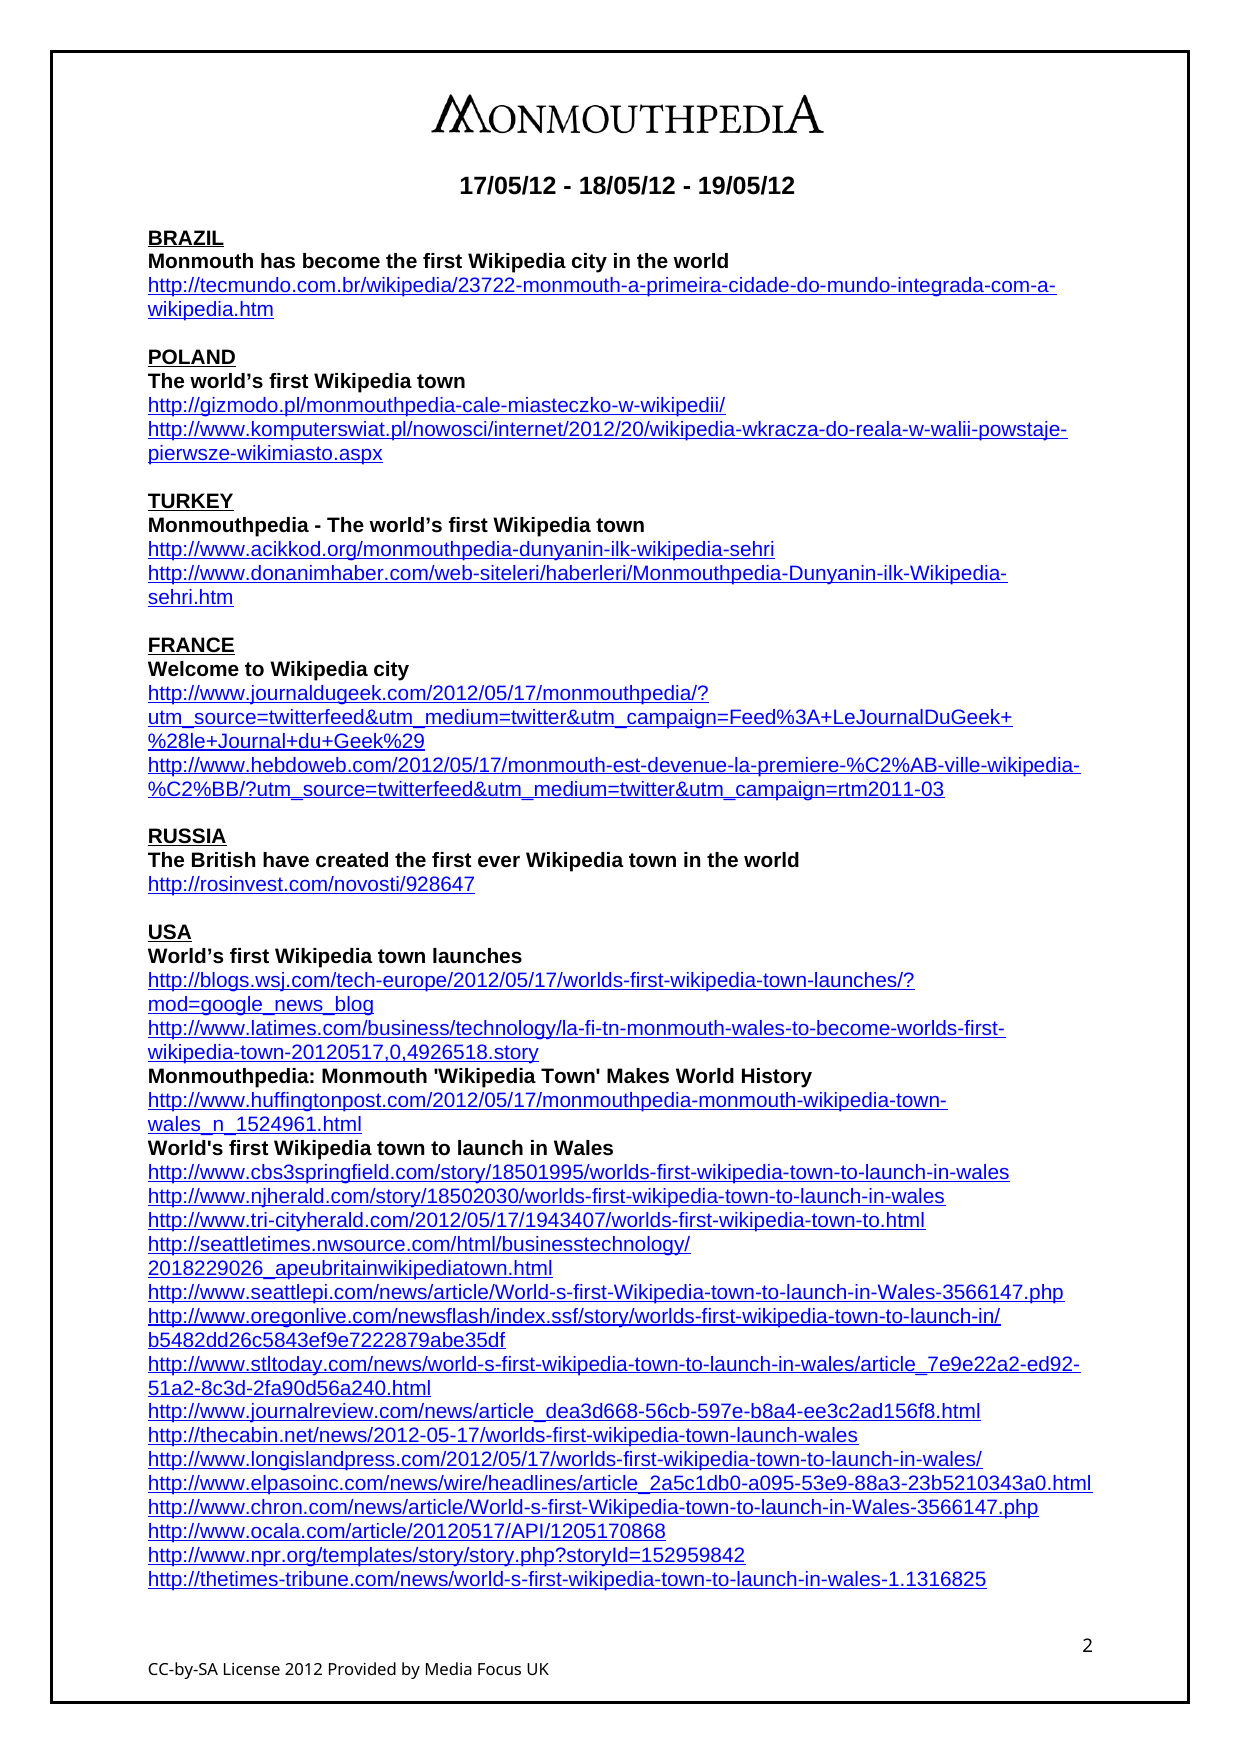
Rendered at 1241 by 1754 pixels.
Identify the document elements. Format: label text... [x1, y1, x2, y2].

text Welcome to Wikipedia city [148, 657, 1093, 681]
text BRAZIL [148, 225, 1093, 249]
text http://www.komputerswiat.pl/nowosci/internet/2012/20/wikipedia-wkracza-do-reala-w-walii-powstaje-pierwsze-wikimiasto.aspx [148, 417, 1093, 465]
text POLAND [148, 345, 1093, 369]
text Monmouthpedia - The world’s first Wikipedia town [148, 513, 1093, 537]
text http://blogs.wsj.com/tech-europe/2012/05/17/worlds-first-wikipedia-town-launches/?mod=google_news_blog [148, 968, 1093, 1016]
text World's first Wikipedia town to launch in Wales [148, 1136, 1093, 1160]
text RUSSIA [148, 824, 1093, 848]
text http://seattletimes.nwsource.com/html/businesstechnology/2018229026_apeubritainwikipediatown.html [148, 1232, 1093, 1279]
text http://rosinvest.com/novosti/928647 [148, 872, 1093, 896]
text http://www.journaldugeek.com/2012/05/17/monmouthpedia/?utm_source=twitterfeed&utm_medium=twitter&utm_campaign=Feed%3A+LeJournalDuGeek+%28le+Journal+du+Geek%29 [148, 681, 1093, 752]
text http://www.huffingtonpost.com/2012/05/17/monmouthpedia-monmouth-wikipedia-town-wales_n_1524961.html [148, 1088, 1093, 1136]
text The British have created the first ever Wikipedia town in the world [148, 848, 1093, 872]
text http://tecmundo.com.br/wikipedia/23722-monmouth-a-primeira-cidade-do-mundo-integrada-com-a-wikipedia.htm [148, 273, 1093, 321]
text http://thetimes-tribune.com/news/world-s-first-wikipedia-town-to-launch-in-wales-1.1316825 [148, 1567, 1093, 1591]
text http://www.chron.com/news/article/World-s-first-Wikipedia-town-to-launch-in-Wales-3566147.php [148, 1495, 1093, 1519]
text http://www.njherald.com/story/18502030/worlds-first-wikipedia-town-to-launch-in-wales [148, 1184, 1093, 1208]
text http://gizmodo.pl/monmouthpedia-cale-miasteczko-w-wikipedii/ [148, 393, 1093, 417]
text http://www.elpasoinc.com/news/wire/headlines/article_2a5c1db0-a095-53e9-88a3-23b5210343a0.html [148, 1471, 1093, 1492]
text http://www.npr.org/templates/story/story.php?storyId=152959842 [148, 1543, 1093, 1567]
text http://www.hebdoweb.com/2012/05/17/monmouth-est-devenue-la-premiere-%C2%AB-ville-wikipedia-%C2%BB/?utm_source=twitterfeed&utm_medium=twitter&utm_campaign=rtm2011-03 [148, 752, 1093, 800]
text http://www.donanimhaber.com/web-siteleri/haberleri/Monmouthpedia-Dunyanin-ilk-Wikipedia-sehri.htm [148, 561, 1093, 609]
text http://www.journalreview.com/news/article_dea3d668-56cb-597e-b8a4-ee3c2ad156f8.html [148, 1399, 1093, 1423]
text TURKEY [148, 489, 1093, 513]
text http://www.seattlepi.com/news/article/World-s-first-Wikipedia-town-to-launch-in-Wales-3566147.php [148, 1279, 1093, 1303]
text http://www.latimes.com/business/technology/la-fi-tn-monmouth-wales-to-become-worlds-first-wikipedia-town-20120517,0,4926518.story [148, 1016, 1093, 1064]
text Monmouthpedia: Monmouth 'Wikipedia Town' Makes World History [148, 1064, 1093, 1088]
text http://www.tri-cityherald.com/2012/05/17/1943407/worlds-first-wikipedia-town-to.html [148, 1208, 1093, 1232]
text http://www.longislandpress.com/2012/05/17/worlds-first-wikipedia-town-to-launch-in-wales/ [148, 1447, 1093, 1471]
text http://thecabin.net/news/2012-05-17/worlds-first-wikipedia-town-launch-wales [148, 1423, 1093, 1447]
text USA [148, 920, 1093, 944]
text FRANCE [148, 633, 1093, 657]
text http://www.oregonlive.com/newsflash/index.ssf/story/worlds-first-wikipedia-town-to-launch-in/b5482dd26c5843ef9e7222879abe35df [148, 1303, 1093, 1351]
picture [423, 84, 832, 143]
text Monmouth has become the first Wikipedia city in the world [148, 249, 1093, 273]
text World’s first Wikipedia town launches [148, 944, 1093, 968]
text http://www.cbs3springfield.com/story/18501995/worlds-first-wikipedia-town-to-launch-in-wales [148, 1160, 1093, 1184]
text http://www.stltoday.com/news/world-s-first-wikipedia-town-to-launch-in-wales/article_7e9e22a2-ed92-51a2-8c3d-2fa90d56a240.html [148, 1351, 1093, 1399]
text http://www.ocala.com/article/20120517/API/1205170868 [148, 1519, 1093, 1543]
text The world’s first Wikipedia town [148, 369, 1093, 393]
text http://www.acikkod.org/monmouthpedia-dunyanin-ilk-wikipedia-sehri [148, 537, 1093, 561]
